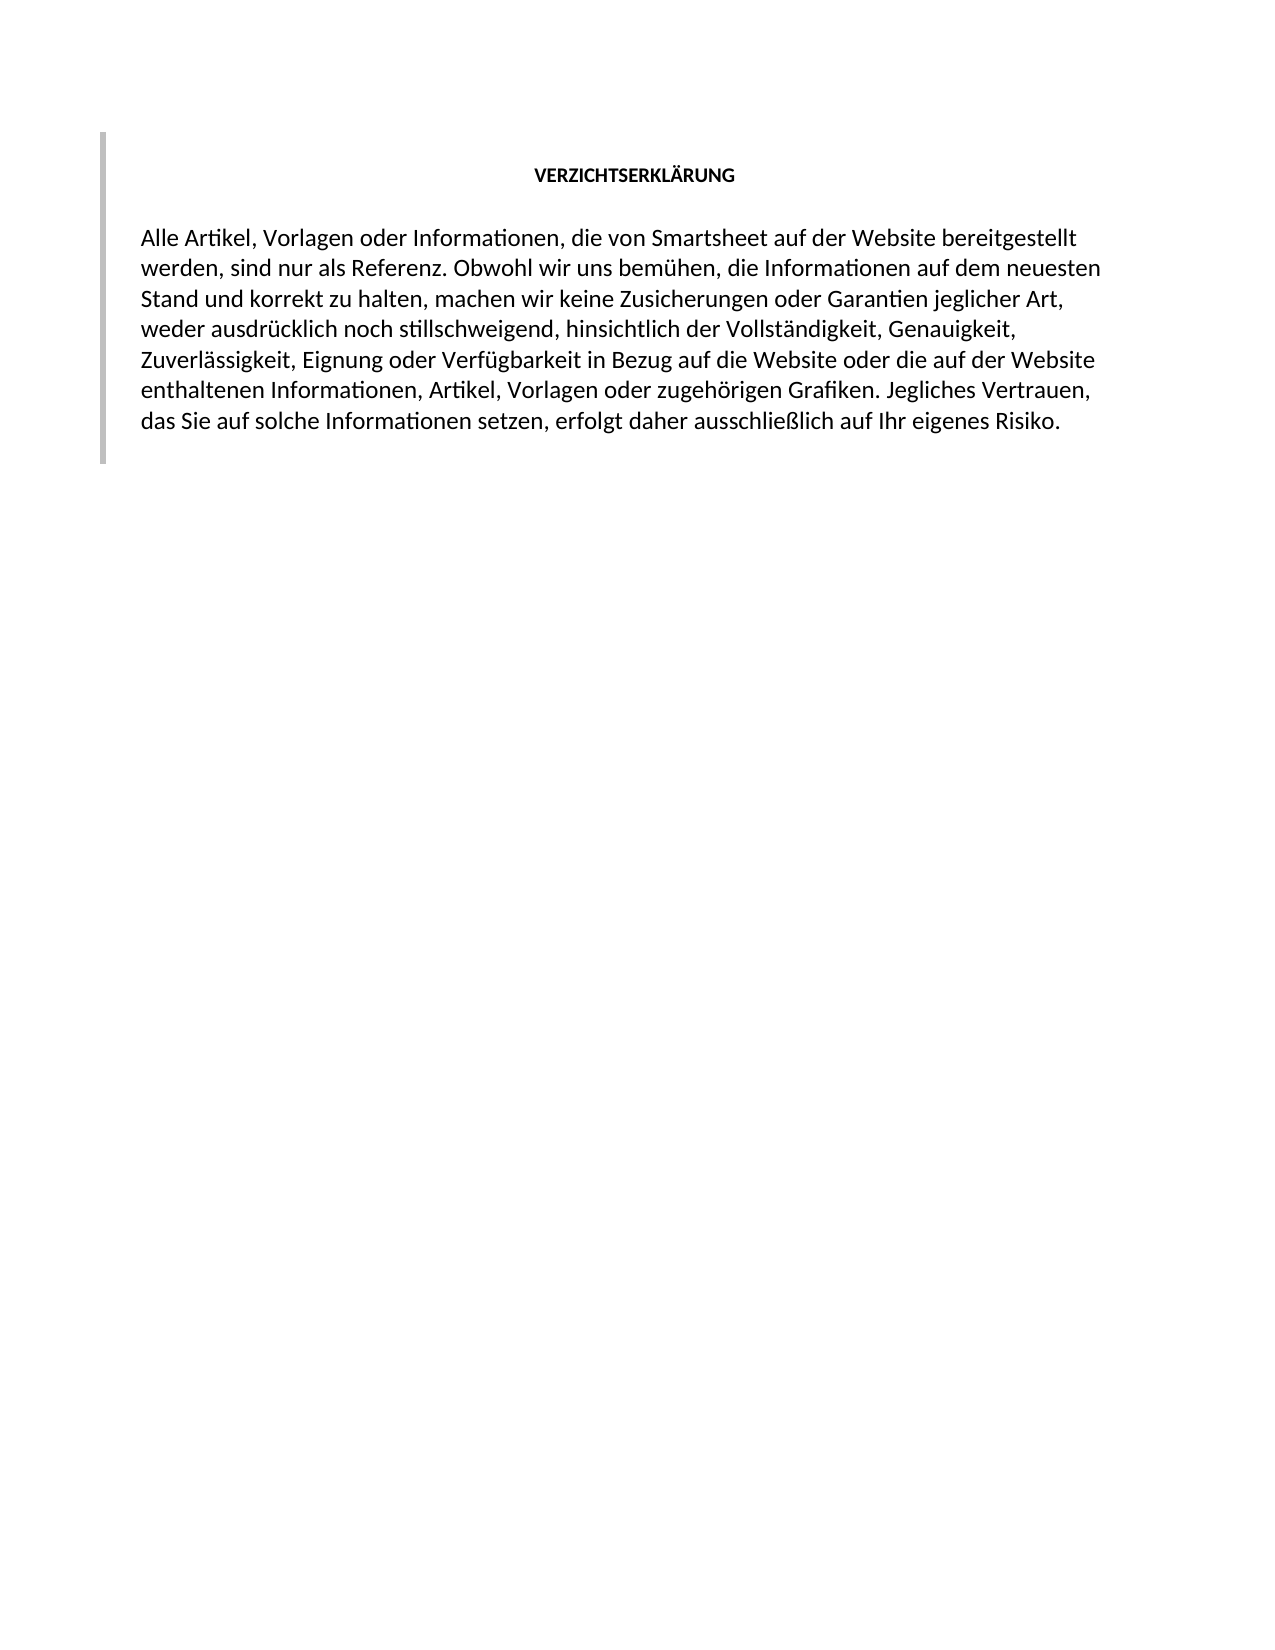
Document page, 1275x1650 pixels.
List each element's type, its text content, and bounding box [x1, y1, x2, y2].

table_header VERZICHTSERKLÄRUNG Alle Artikel, Vorlagen oder Informationen, die von Smartsheet auf der Website bereitgestellt werden, sind nur als Referenz. Obwohl wir uns bemühen, die Informationen auf dem neuesten Stand und korrekt zu halten, machen wir keine Zusicherungen oder Garantien jeglicher Art, weder ausdrücklich noch stillschweigend, hinsichtlich der Vollständigkeit, Genauigkeit, Zuverlässigkeit, Eignung oder Verfügbarkeit in Bezug auf die Website oder die auf der Website enthaltenen Informationen, Artikel, Vorlagen oder zugehörigen Grafiken. Jegliches Vertrauen, das Sie auf solche Informationen setzen, erfolgt daher ausschließlich auf Ihr eigenes Risiko. [106, 132, 1141, 464]
